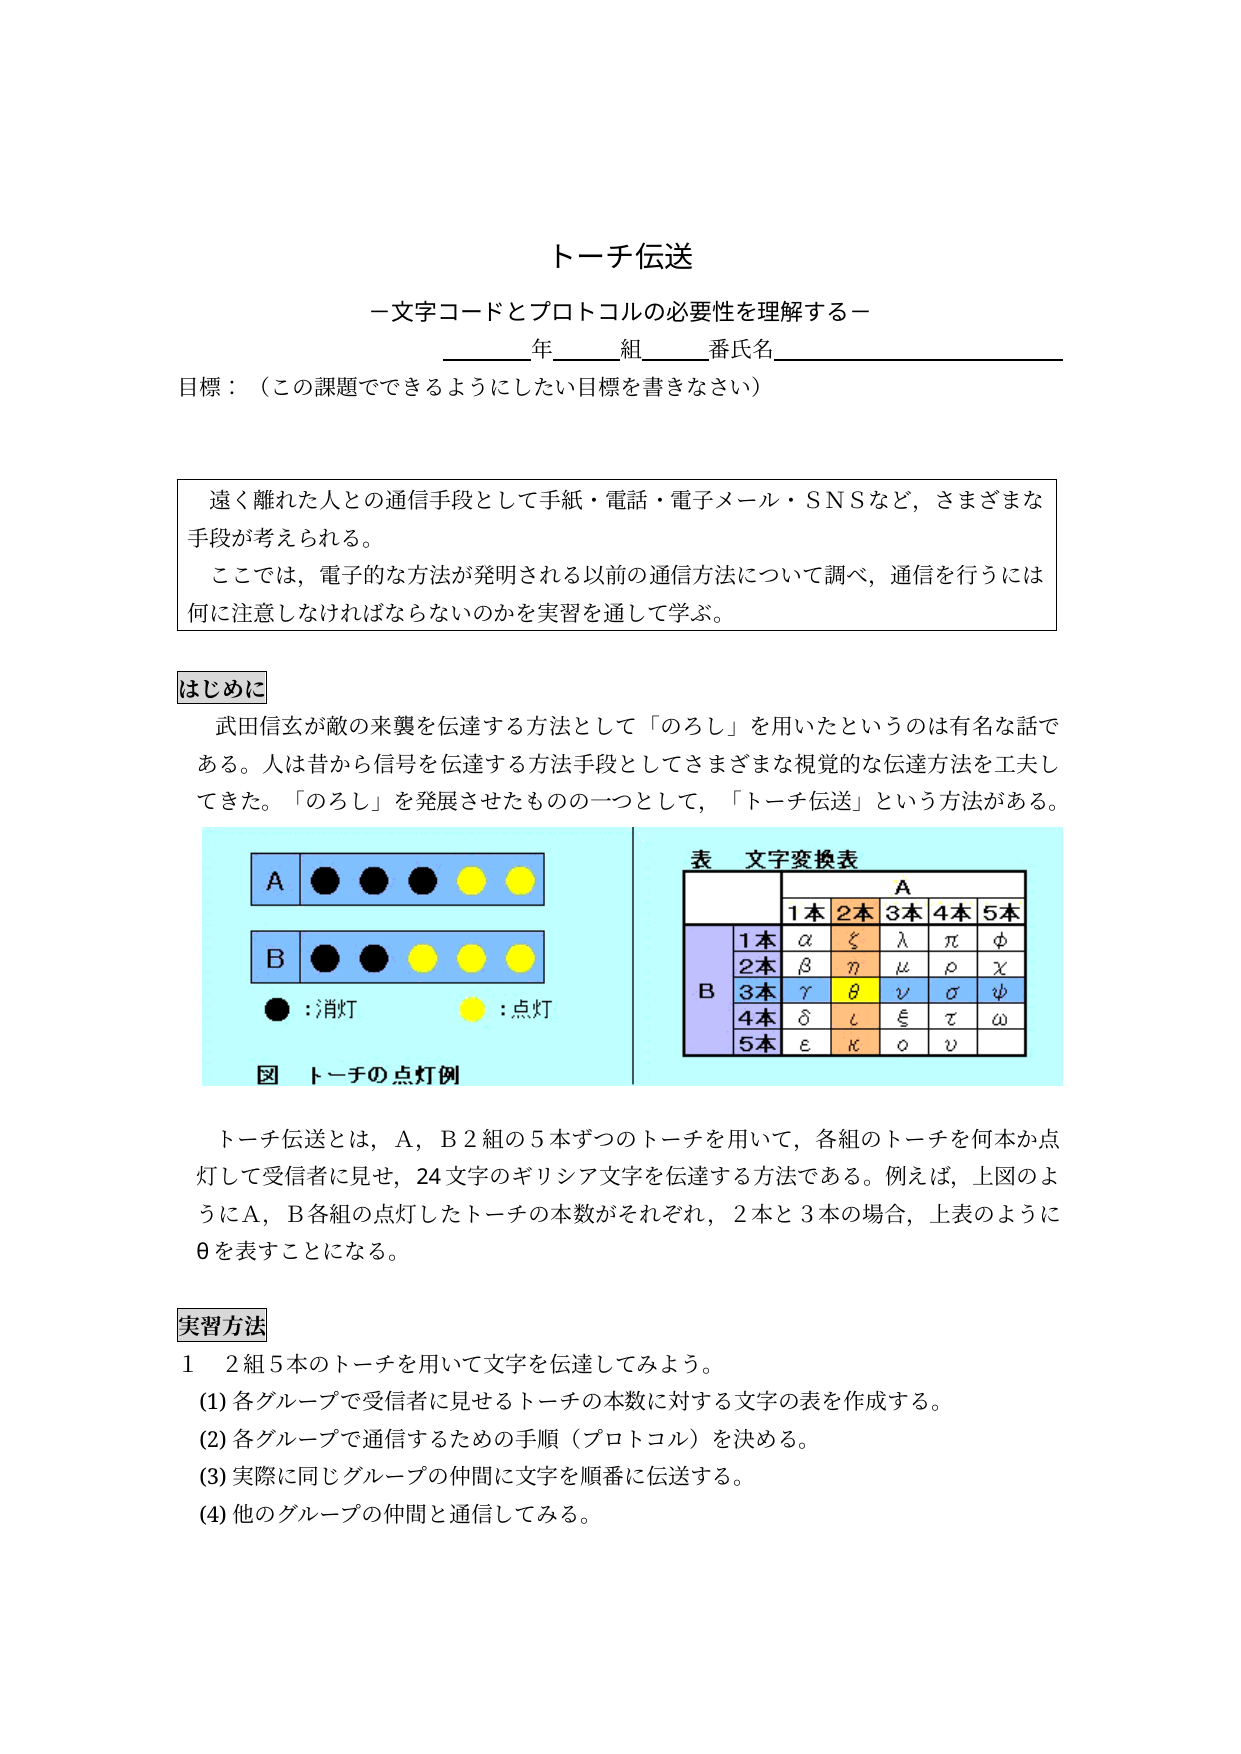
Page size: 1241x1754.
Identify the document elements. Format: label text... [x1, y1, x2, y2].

text (2) 各グループで通信するための手順（プロトコル）を決める。 [177, 1419, 1063, 1456]
text (3) 実際に同じグループの仲間に文字を順番に伝送する。 [177, 1456, 1063, 1494]
text (4) 他のグループの仲間と通信してみる。 [177, 1494, 1063, 1531]
text 実習方法 [177, 1306, 1063, 1344]
text トーチ伝送 [177, 217, 1063, 292]
text はじめに [177, 669, 1063, 706]
text 武田信玄が敵の来襲を伝達する方法として「のろし」を用いたというのは有名な話である。人は昔から信号を伝達する方法手段としてさまざまな視覚的な伝達方法を工夫してきた。「のろし」を発展させたものの一つとして，「トーチ伝送」という方法がある。 [196, 706, 1063, 819]
table_header 遠く離れた人との通信手段として手紙・電話・電子メール・ＳＮＳなど，さまざまな手段が考えられる。 ここでは，電子的な方法が発明される以前の通信方法について調べ，通信を行うには何に注意しなければならないのかを実習を通して学ぶ。 [178, 480, 1056, 630]
text 目標： （この課題でできるようにしたい目標を書きなさい） [177, 367, 1063, 404]
text (1) 各グループで受信者に見せるトーチの本数に対する文字の表を作成する。 [177, 1381, 1063, 1419]
picture [202, 827, 1063, 1086]
text －文字コードとプロトコルの必要性を理解する－ [177, 292, 1063, 329]
text 年 組 番氏名 [177, 329, 1063, 367]
text １ ２組５本のトーチを用いて文字を伝達してみよう。 [177, 1344, 1063, 1381]
